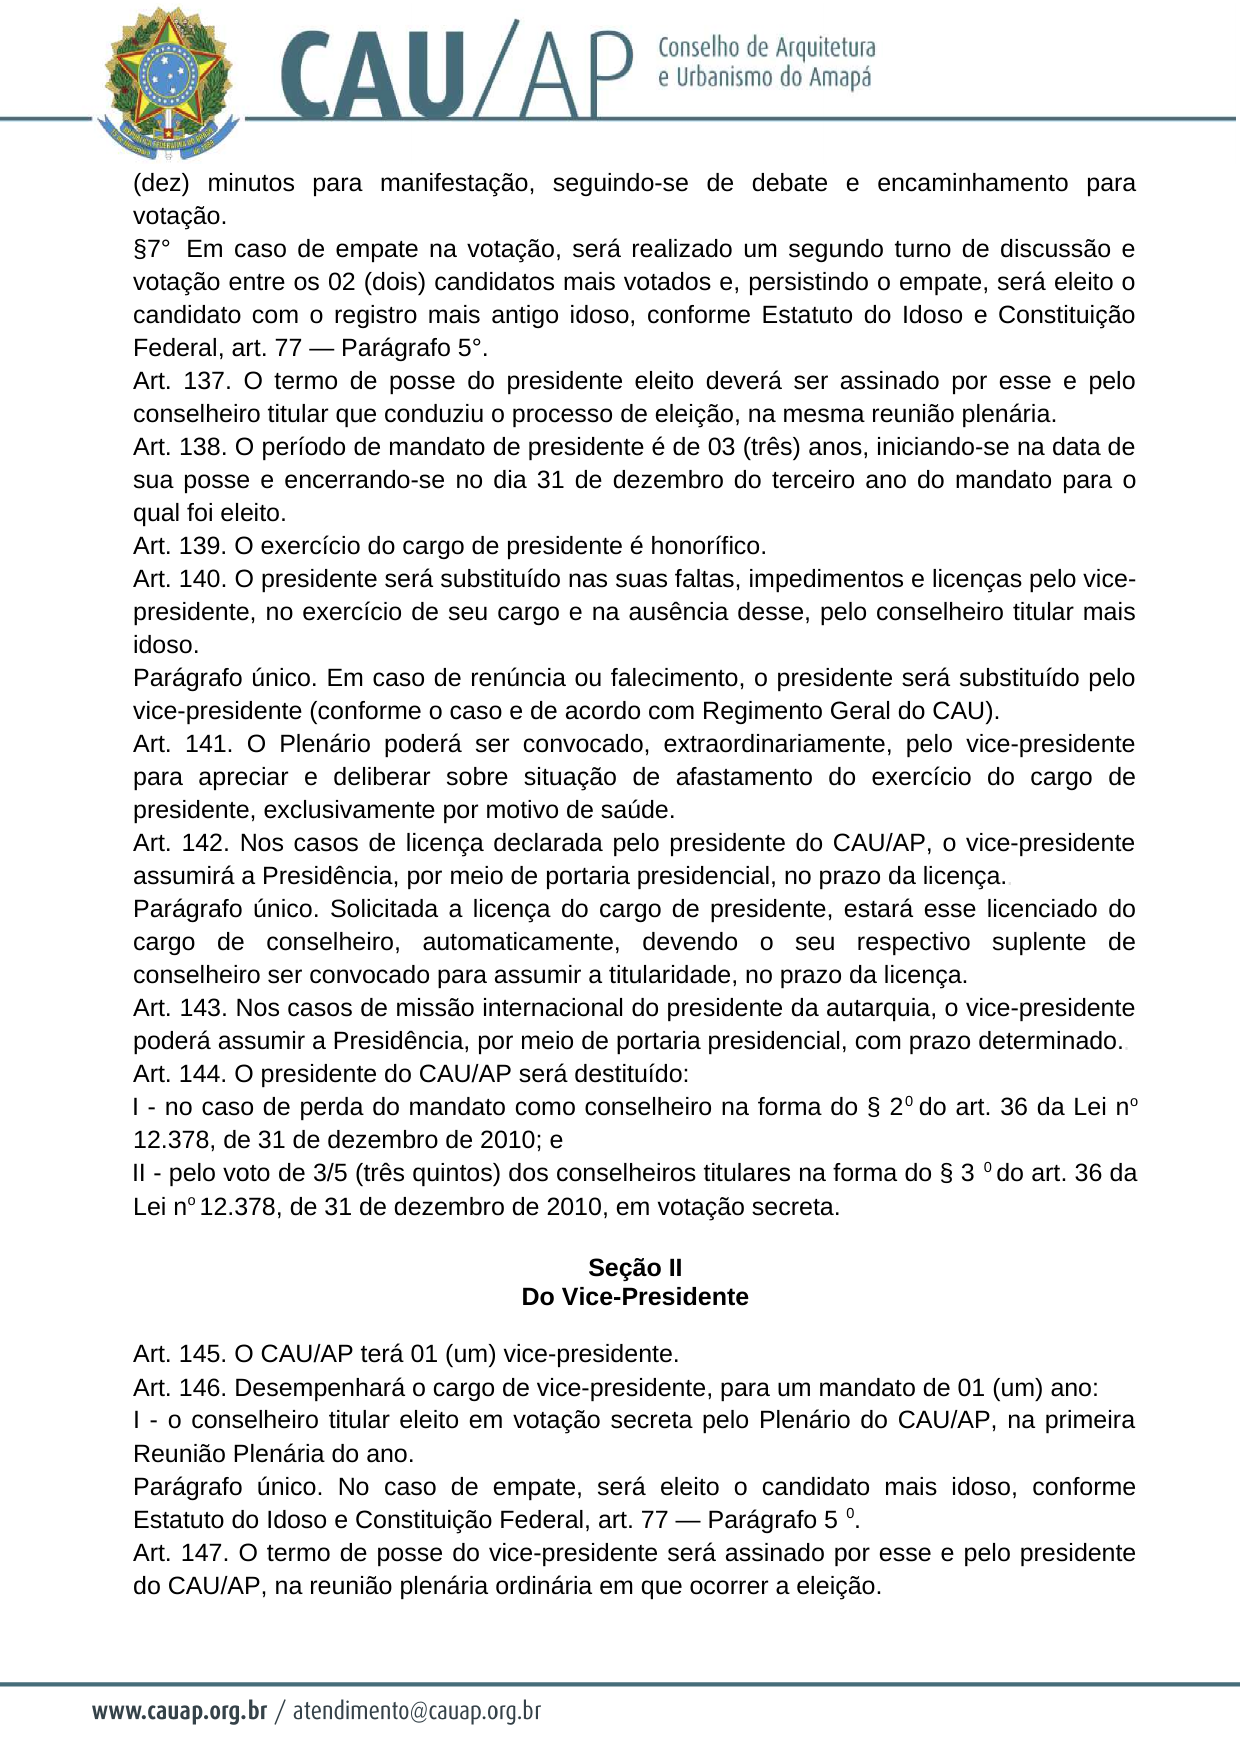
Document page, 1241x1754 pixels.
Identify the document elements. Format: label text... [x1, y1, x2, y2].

text I - no caso de perda do mandato como conselheiro na forma do § 20 do art. 36 da Lei no 12.378, de 31 de dezembro de 2010; e [132, 1092, 1138, 1154]
text II - pelo voto de 3/5 (três quintos) dos conselheiros titulares na forma do § 3 0 do art. 36 da Lei no 12.378, de 31 de dezembro de 2010, em votação secreta. [132, 1158, 1138, 1220]
text Art. 145. O CAU/AP terá 01 (um) vice-presidente. [133, 1339, 1138, 1368]
text §7° Em caso de empate na votação, será realizado um segundo turno de discussão e votação entre os 02 (dois) candidatos mais votados e, persistindo o empate, será eleito o candidato com o registro mais antigo idoso, conforme Estatuto do Idoso e Constituição Federal, art. 77 — Parágrafo 5°. [133, 234, 1138, 362]
text Seção II [133, 1253, 1138, 1282]
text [133, 123, 1138, 229]
text Art. 142. Nos casos de licença declarada pelo presidente do CAU/AP, o vice-presidente assumirá a Presidência, por meio de portaria presidencial, no prazo da licença. [133, 828, 1138, 890]
text Parágrafo único. Solicitada a licença do cargo de presidente, estará esse licenciado do cargo de conselheiro, automaticamente, devendo o seu respectivo suplente de conselheiro ser convocado para assumir a titularidade, no prazo da licença. [133, 894, 1138, 989]
text Parágrafo único. Em caso de renúncia ou falecimento, o presidente será substituído pelo vice-presidente (conforme o caso e de acordo com Regimento Geral do CAU). [133, 663, 1138, 725]
text Art. 147. O termo de posse do vice-presidente será assinado por esse e pelo presidente do CAU/AP, na reunião plenária ordinária em que ocorrer a eleição. [133, 1538, 1138, 1599]
text Art. 144. O presidente do CAU/AP será destituído: [133, 1059, 1138, 1088]
text Art. 137. O termo de posse do presidente eleito deverá ser assinado por esse e pelo conselheiro titular que conduziu o processo de eleição, na mesma reunião plenária. [133, 366, 1138, 428]
text I - o conselheiro titular eleito em votação secreta pelo Plenário do CAU/AP, na primeira Reunião Plenária do ano. [133, 1406, 1138, 1467]
text Art. 146. Desempenhará o cargo de vice-presidente, para um mandato de 01 (um) ano: [133, 1372, 1138, 1401]
text Art. 138. O período de mandato de presidente é de 03 (três) anos, iniciando-se na data de sua posse e encerrando-se no dia 31 de dezembro do terceiro ano do mandato para o qual foi eleito. [133, 432, 1138, 527]
text Art. 143. Nos casos de missão internacional do presidente da autarquia, o vice-presidente poderá assumir a Presidência, por meio de portaria presidencial, com prazo determinado. [133, 993, 1138, 1055]
text Parágrafo único. No caso de empate, será eleito o candidato mais idoso, conforme Estatuto do Idoso e Constituição Federal, art. 77 — Parágrafo 5 0. [133, 1472, 1138, 1533]
text Art. 139. O exercício do cargo de presidente é honorífico. [133, 531, 1138, 560]
picture [0, 3, 1236, 164]
text Art. 140. O presidente será substituído nas suas faltas, impedimentos e licenças pelo vice-presidente, no exercício de seu cargo e na ausência desse, pelo conselheiro titular mais idoso. [133, 564, 1138, 659]
text Art. 141. O Plenário poderá ser convocado, extraordinariamente, pelo vice-presidente para apreciar e deliberar sobre situação de afastamento do exercício do cargo de presidente, exclusivamente por motivo de saúde. [133, 729, 1138, 824]
text Do Vice-Presidente [133, 1282, 1138, 1311]
picture [0, 1665, 1240, 1754]
